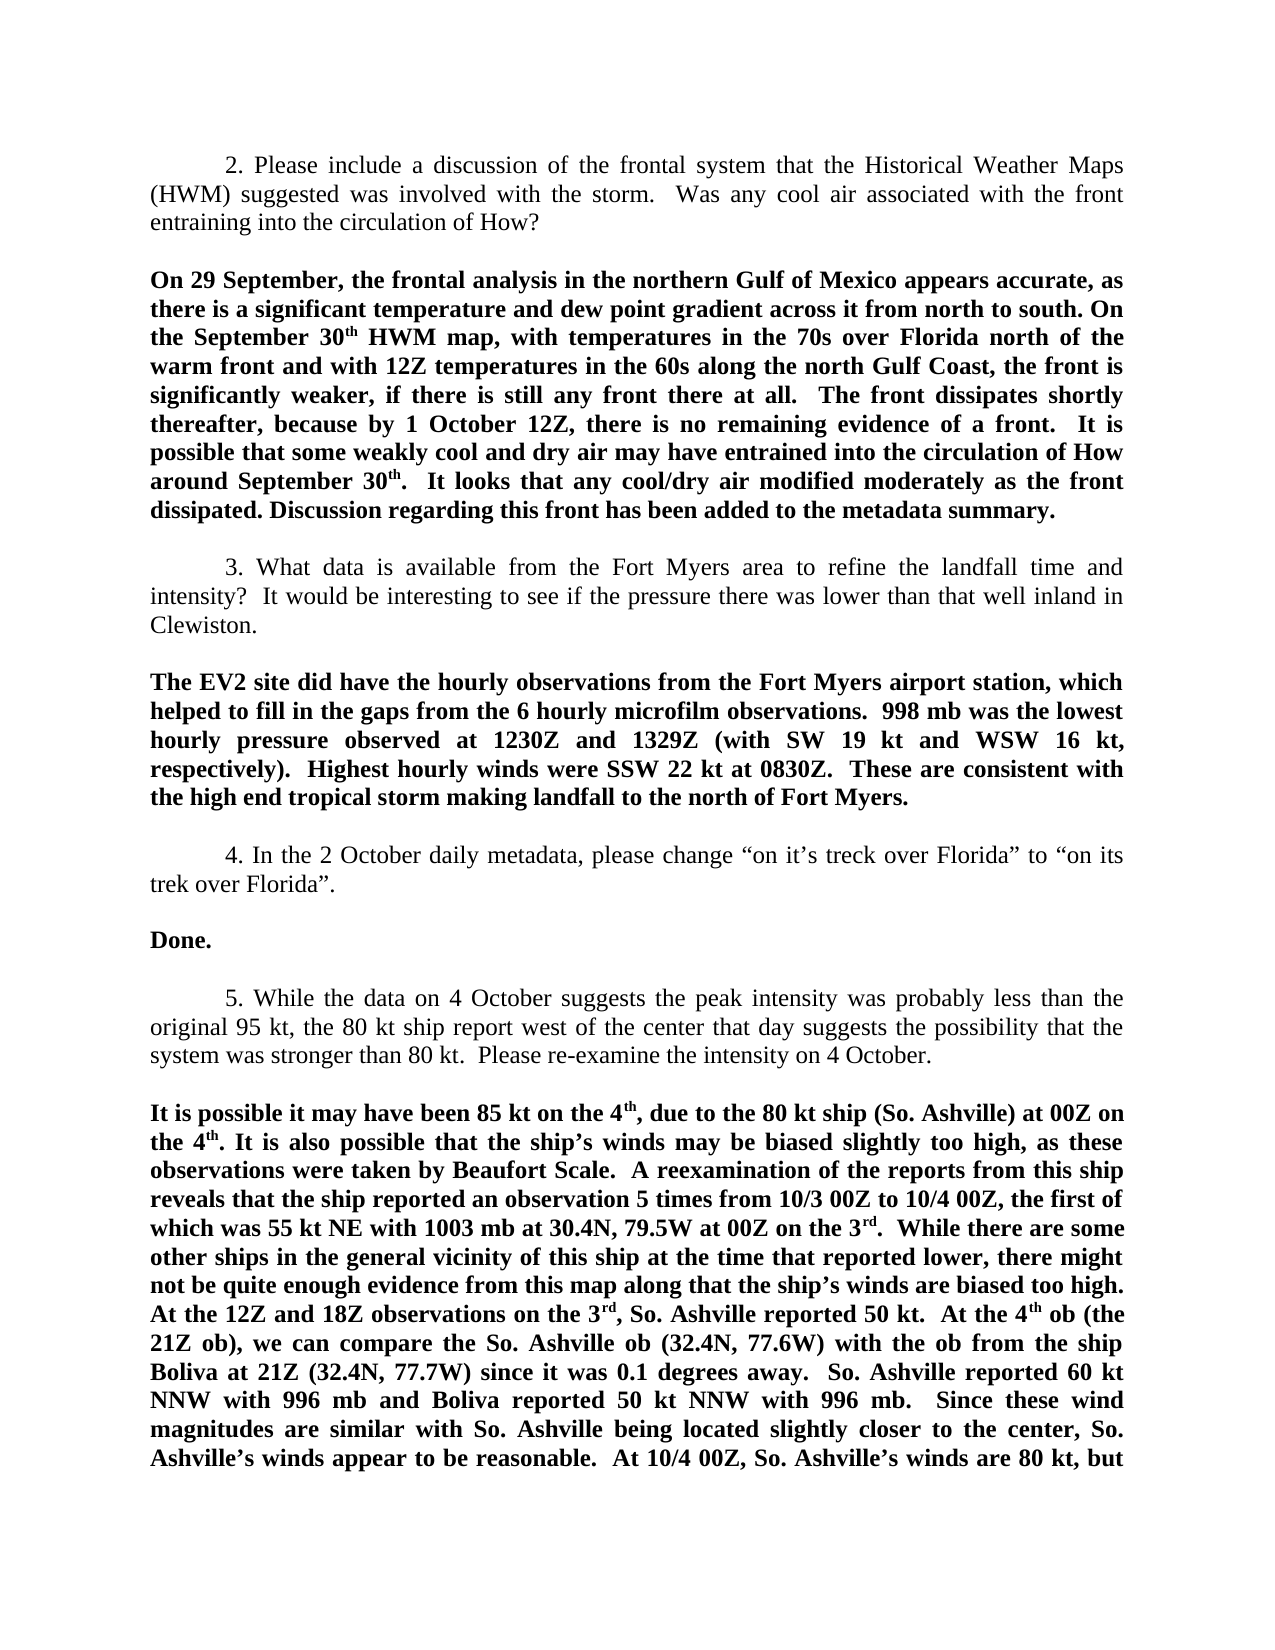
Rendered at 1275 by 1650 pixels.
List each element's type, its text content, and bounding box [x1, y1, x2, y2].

text 4. In the 2 October daily metadata, please change “on it’s treck over Florida” to “on its trek over Florida”. [150, 840, 1125, 897]
text 3. What data is available from the Fort Myers area to refine the landfall time and intensity? It would be interesting to see if the pressure there was lower than that well inland in Clewiston. [150, 552, 1125, 639]
text The EV2 site did have the hourly observations from the Fort Myers airport station, which helped to fill in the gaps from the 6 hourly microfilm observations. 998 mb was the lowest hourly pressure observed at 1230Z and 1329Z (with SW 19 kt and WSW 16 kt, respectively). Highest hourly winds were SSW 22 kt at 0830Z. These are consistent with the high end tropical storm making landfall to the north of Fort Myers. [150, 667, 1125, 811]
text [150, 1098, 1125, 1472]
text On 29 September, the frontal analysis in the northern Gulf of Mexico appears accurate, as there is a significant temperature and dew point gradient across it from north to south. On the September 30th HWM map, with temperatures in the 70s over Florida north of the warm front and with 12Z temperatures in the 60s along the north Gulf Coast, the front is significantly weaker, if there is still any front there at all. The front dissipates shortly thereafter, because by 1 October 12Z, there is no remaining evidence of a front. It is possible that some weakly cool and dry air may have entrained into the circulation of How around September 30th. It looks that any cool/dry air modified moderately as the front dissipated. Discussion regarding this front has been added to the metadata summary. [150, 265, 1125, 524]
text 2. Please include a discussion of the frontal system that the Historical Weather Maps (HWM) suggested was involved with the storm. Was any cool air associated with the front entraining into the circulation of How? [150, 150, 1125, 236]
text Done. [150, 926, 1125, 954]
text 5. While the data on 4 October suggests the peak intensity was probably less than the original 95 kt, the 80 kt ship report west of the center that day suggests the possibility that the system was stronger than 80 kt. Please re-examine the intensity on 4 October. [150, 983, 1125, 1069]
